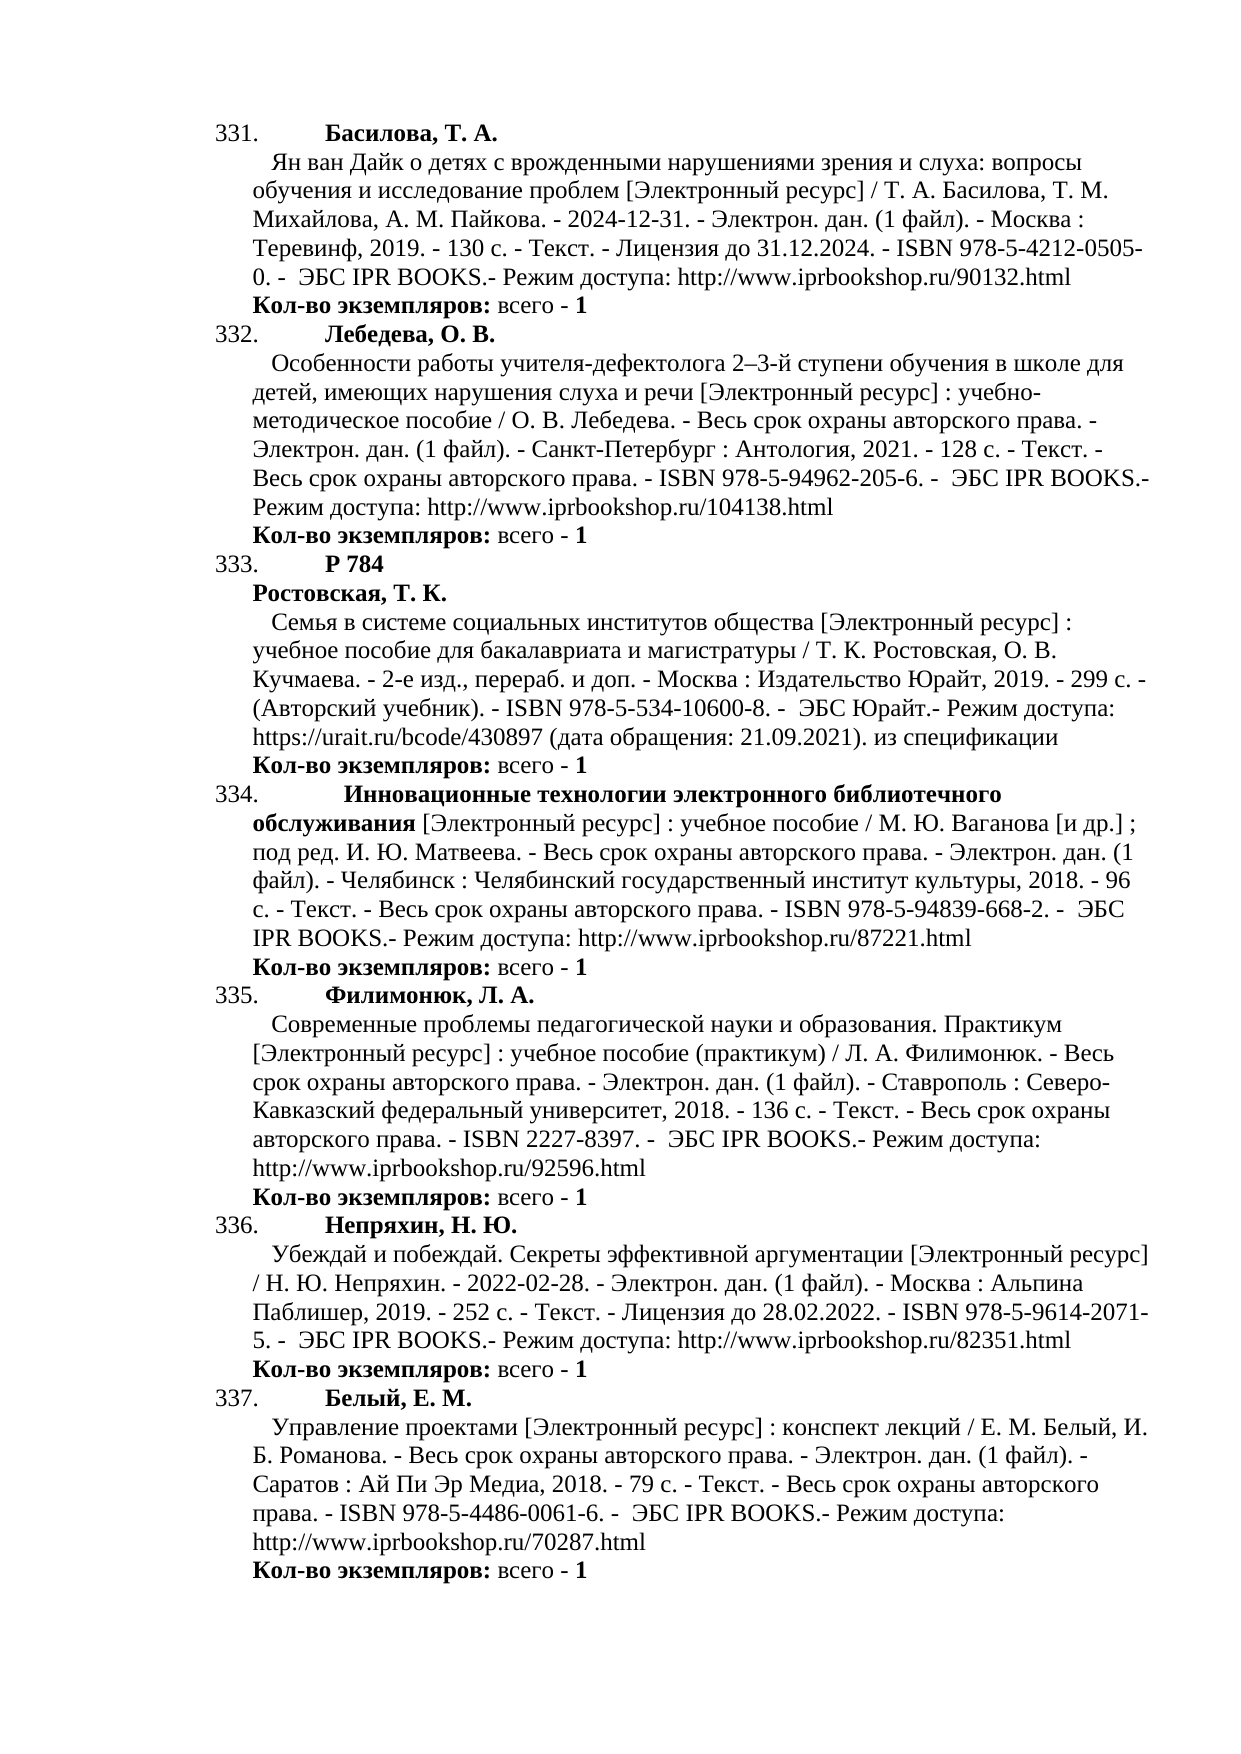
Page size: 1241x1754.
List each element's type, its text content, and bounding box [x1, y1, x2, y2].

list Белый, Е. М. Управление проектами [Электронный ресурс] : конспект лекций / Е. М. Белый, И. Б. Романова. - Весь срок охраны авторского права. - Электрон. дан. (1 файл). - Саратов : Ай Пи Эр Медиа, 2018. - 79 с. - Текст. - Весь срок охраны авторского права. - ISBN 978-5-4486-0061-6. - ЭБС IPR BOOKS.- Режим доступа: http://www.iprbookshop.ru/70287.html Кол-во экземпляров: всего - 1 [215, 1383, 1152, 1584]
list Лебедева, О. В. Особенности работы учителя-дефектолога 2–3-й ступени обучения в школе для детей, имеющих нарушения слуха и речи [Электронный ресурс] : учебно-методическое пособие / О. В. Лебедева. - Весь срок охраны авторского права. - Электрон. дан. (1 файл). - Санкт-Петербург : Антология, 2021. - 128 с. - Текст. - Весь срок охраны авторского права. - ISBN 978-5-94962-205-6. - ЭБС IPR BOOKS.- Режим доступа: http://www.iprbookshop.ru/104138.html Кол-во экземпляров: всего - 1 [215, 319, 1152, 549]
list Инновационные технологии электронного библиотечного обслуживания [Электронный ресурс] : учебное пособие / М. Ю. Ваганова [и др.] ; под ред. И. Ю. Матвеева. - Весь срок охраны авторского права. - Электрон. дан. (1 файл). - Челябинск : Челябинский государственный институт культуры, 2018. - 96 с. - Текст. - Весь срок охраны авторского права. - ISBN 978-5-94839-668-2. - ЭБС IPR BOOKS.- Режим доступа: http://www.iprbookshop.ru/87221.html Кол-во экземпляров: всего - 1 [215, 779, 1152, 981]
list Непряхин, Н. Ю. Убеждай и побеждай. Секреты эффективной аргументации [Электронный ресурс] / Н. Ю. Непряхин. - 2022-02-28. - Электрон. дан. (1 файл). - Москва : Альпина Паблишер, 2019. - 252 с. - Текст. - Лицензия до 28.02.2022. - ISBN 978-5-9614-2071-5. - ЭБС IPR BOOKS.- Режим доступа: http://www.iprbookshop.ru/82351.html Кол-во экземпляров: всего - 1 [215, 1211, 1152, 1383]
list Филимонюк, Л. А. Современные проблемы педагогической науки и образования. Практикум [Электронный ресурс] : учебное пособие (практикум) / Л. А. Филимонюк. - Весь срок охраны авторского права. - Электрон. дан. (1 файл). - Ставрополь : Северо-Кавказский федеральный университет, 2018. - 136 с. - Текст. - Весь срок охраны авторского права. - ISBN 2227-8397. - ЭБС IPR BOOKS.- Режим доступа: http://www.iprbookshop.ru/92596.html Кол-во экземпляров: всего - 1 [215, 981, 1152, 1211]
list Р 784 Ростовская, Т. К. Семья в системе социальных институтов общества [Электронный ресурс] : учебное пособие для бакалавриата и магистратуры / Т. К. Ростовская, О. В. Кучмаева. - 2-е изд., перераб. и доп. - Москва : Издательство Юрайт, 2019. - 299 с. - (Авторский учебник). - ISBN 978-5-534-10600-8. - ЭБС Юрайт.- Режим доступа: https://urait.ru/bcode/430897 (дата обращения: 21.09.2021). из спецификации Кол-во экземпляров: всего - 1 [215, 549, 1152, 779]
list Басилова, Т. А. Ян ван Дайк о детях с врожденными нарушениями зрения и слуха: вопросы обучения и исследование проблем [Электронный ресурс] / Т. А. Басилова, Т. М. Михайлова, А. М. Пайкова. - 2024-12-31. - Электрон. дан. (1 файл). - Москва : Теревинф, 2019. - 130 с. - Текст. - Лицензия до 31.12.2024. - ISBN 978-5-4212-0505-0. - ЭБС IPR BOOKS.- Режим доступа: http://www.iprbookshop.ru/90132.html Кол-во экземпляров: всего - 1 [215, 118, 1152, 319]
